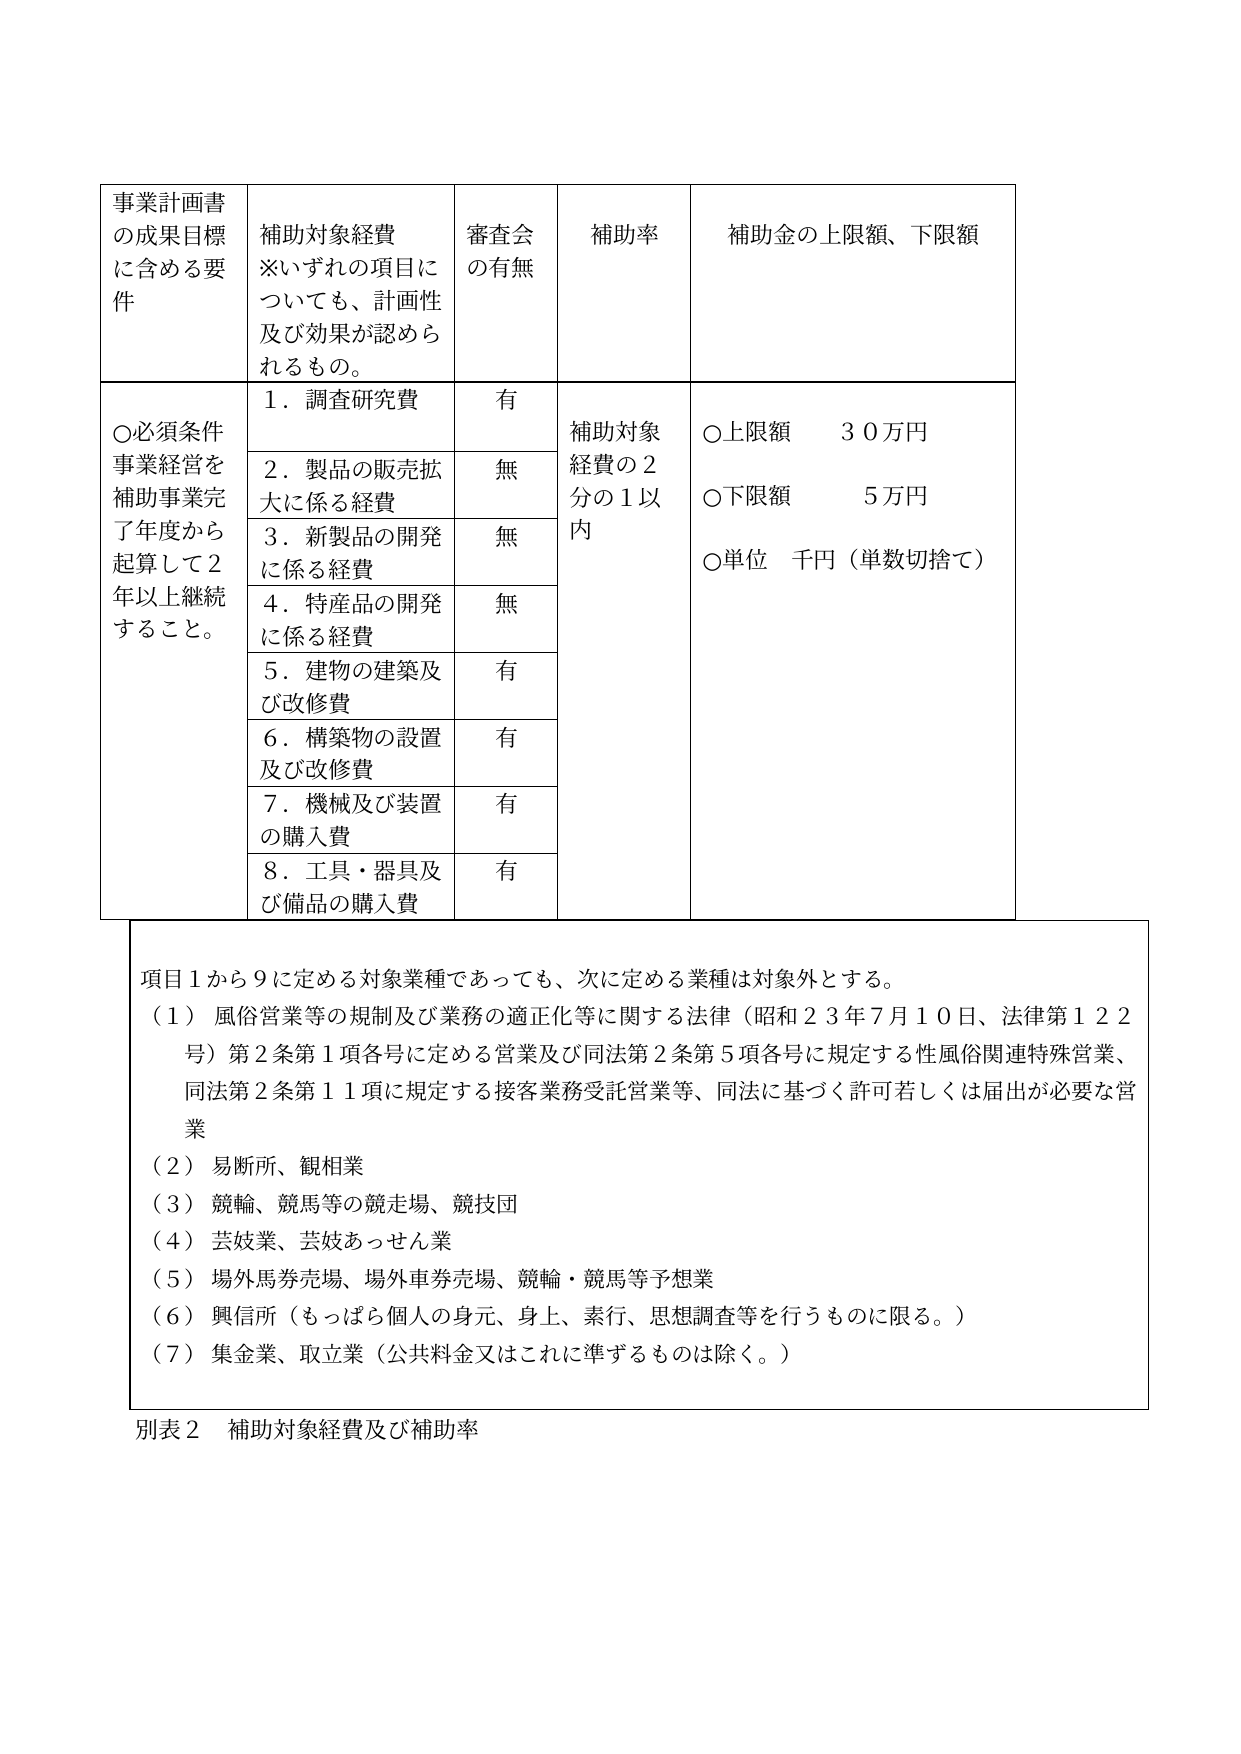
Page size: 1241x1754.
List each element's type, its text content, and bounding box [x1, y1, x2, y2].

table_header 補助率 [558, 185, 690, 381]
table_cell ○必須条件 事業経営を補助事業完了年度から起算して２年以上継続すること。 [101, 383, 247, 919]
table_cell ５．建物の建築及び改修費 [248, 653, 454, 719]
table_cell ○上限額 ３０万円 ○下限額 ５万円 ○単位 千円（単数切捨て） [691, 383, 1015, 919]
table_cell 有 [455, 787, 557, 852]
table_header 審査会の有無 [455, 185, 557, 381]
table_header 事業計画書の成果目標に含める要件 [101, 185, 247, 381]
table_cell ７．機械及び装置の購入費 [248, 787, 454, 852]
table_header 補助対象経費 ※いずれの項目についても、計画性及び効果が認められるもの。 [248, 185, 454, 381]
text 別表２ 補助対象経費及び補助率 [112, 1410, 1128, 1447]
table_cell 有 [455, 720, 557, 786]
table_cell 補助対象経費の２分の１以内 [558, 383, 690, 919]
table_cell ６．構築物の設置及び改修費 [248, 720, 454, 786]
table_cell ４．特産品の開発に係る経費 [248, 586, 454, 652]
table_cell １．調査研究費 [248, 383, 454, 451]
table_cell ８．工具・器具及び備品の購入費 [248, 854, 454, 919]
table_cell ２．製品の販売拡大に係る経費 [248, 452, 454, 518]
table_cell 項目１から９に定める対象業種であっても、次に定める業種は対象外とする。 （１） 風俗営業等の規制及び業務の適正化等に関する法律（昭和２３年７月１０日、法律第１２２号）第２条第１項各号に定める営業及び同法第２条第５項各号に規定する性風俗関連特殊営業、同法第２条第１１項に規定する接客業務受託営業等、同法に基づく許可若しくは届出が必要な営業 （２） 易断所、観相業 （３） 競輪、競馬等の競走場、競技団 （４） 芸妓業、芸妓あっせん業 （５） 場外馬券売場、場外車券売場、競輪・競馬等予想業 （６） 興信所（もっぱら個人の身元、身上、素行、思想調査等を行うものに限る。） （７） 集金業、取立業（公共料金又はこれに準ずるものは除く。） [131, 921, 1148, 1409]
table_cell ３．新製品の開発に係る経費 [248, 519, 454, 585]
table_header 補助金の上限額、下限額 [691, 185, 1015, 381]
table_cell 無 [455, 586, 557, 652]
table_cell 無 [455, 452, 557, 518]
table_cell 有 [455, 854, 557, 919]
table_cell 有 [455, 653, 557, 719]
table_cell 無 [455, 519, 557, 585]
table_cell 有 [455, 383, 557, 451]
